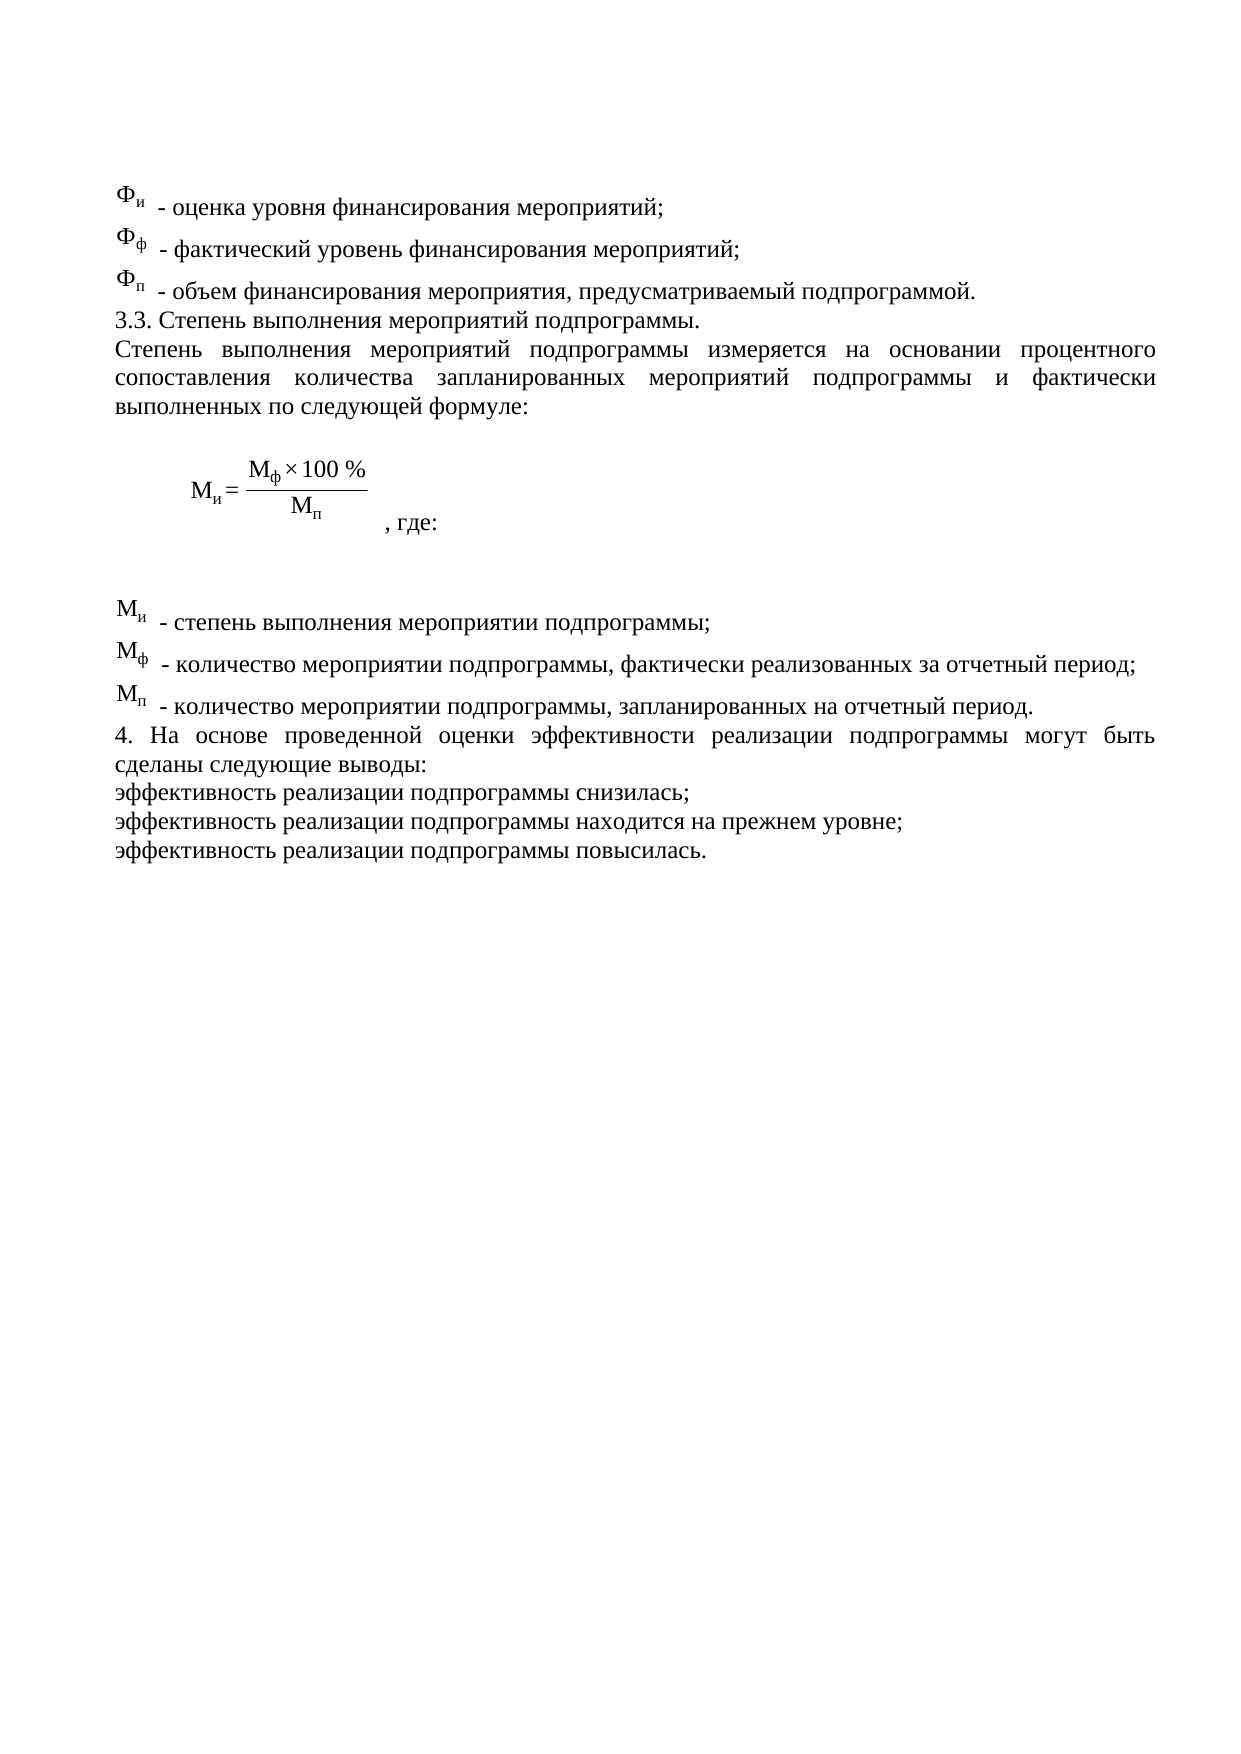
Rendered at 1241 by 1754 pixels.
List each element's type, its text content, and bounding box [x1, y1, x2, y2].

text 3.3. Степень выполнения мероприятий подпрограммы. [114, 305, 1157, 334]
text - степень выполнения мероприятии подпрограммы; [114, 594, 1157, 636]
text эффективность реализации подпрограммы находится на прежнем уровне; [114, 806, 1157, 835]
text - количество мероприятии подпрограммы, запланированных на отчетный период. [114, 678, 1157, 720]
text эффективность реализации подпрограммы повысилась. [114, 835, 1157, 864]
text - объем финансирования мероприятия, предусматриваемый подпрограммой. [114, 263, 1157, 305]
text - фактический уровень финансирования мероприятий; [114, 221, 1157, 263]
text , где: [114, 449, 1157, 536]
text эффективность реализации подпрограммы снизилась; [114, 777, 1157, 806]
text - количество мероприятии подпрограммы, фактически реализованных за отчетный период; [114, 636, 1157, 678]
text 4. На основе проведенной оценки эффективности реализации подпрограммы могут быть сделаны следующие выводы: [114, 720, 1157, 777]
text Степень выполнения мероприятий подпрограммы измеряется на основании процентного сопоставления количества запланированных мероприятий подпрограммы и фактически выполненных по следующей формуле: [114, 334, 1157, 420]
text - оценка уровня финансирования мероприятий; [114, 179, 1157, 221]
